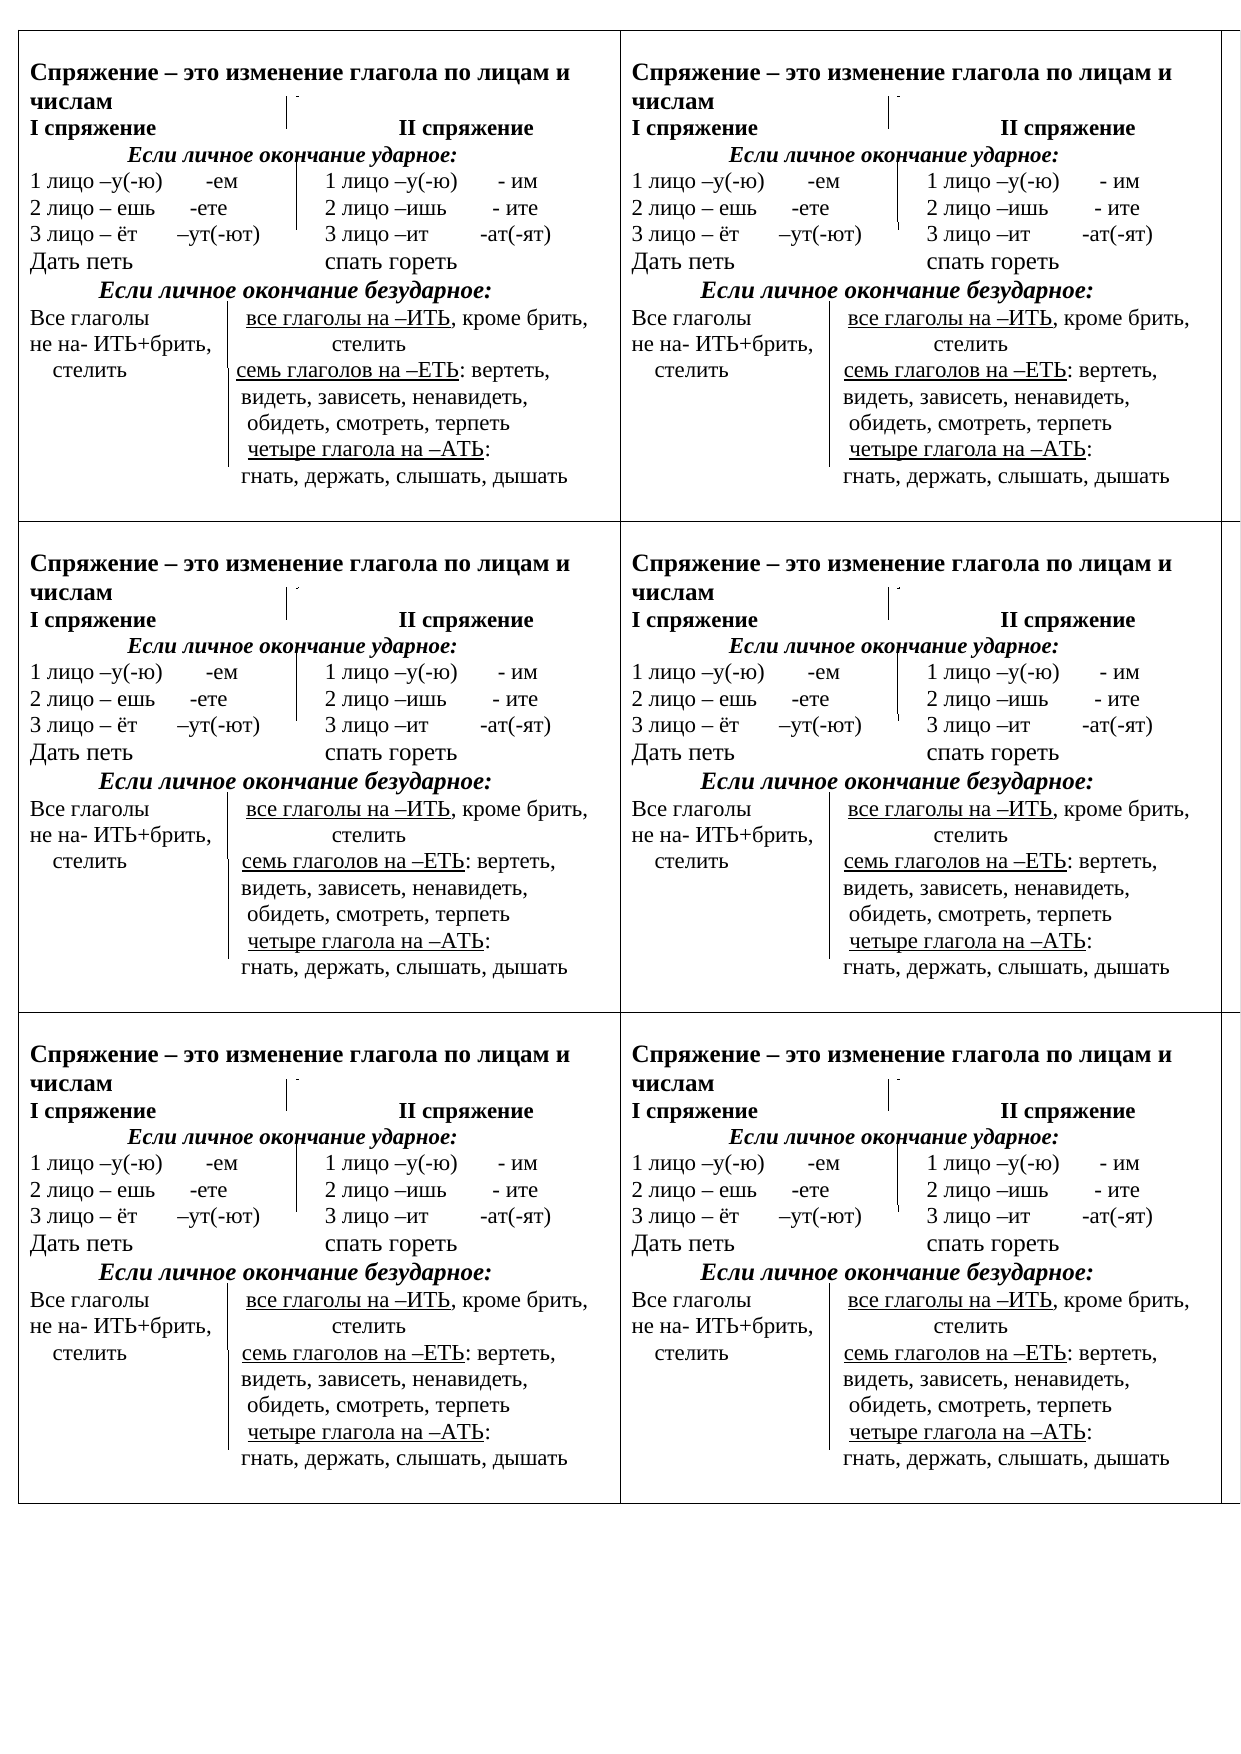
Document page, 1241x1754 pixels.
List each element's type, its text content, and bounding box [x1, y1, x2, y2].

table_cell Спряжение – это изменение глагола по лицам и числам I спряжение II спряжение Если личное окончание ударное: 1 лицо –у(-ю) -ем 1 лицо –у(-ю) - им 2 лицо – ешь -ете 2 лицо –ишь - ите 3 лицо – ёт –ут(-ют) 3 лицо –ит -ат(-ят) Дать петь спать гореть Если личное окончание безударное: Все глаголы все глаголы на –ИТЬ, кроме брить, не на- ИТЬ+брить, стелить стелить семь глаголов на –ЕТЬ: вертеть, видеть, зависеть, ненавидеть, обидеть, смотреть, терпеть четыре глагола на –АТЬ: гнать, держать, слышать, дышать [621, 522, 1221, 1012]
table_cell Спряжение – это изменение глагола по лицам и числам I спряжение II спряжение Если личное окончание ударное: 1 лицо –у(-ю) -ем 1 лицо –у(-ю) - им 2 лицо – ешь -ете 2 лицо –ишь - ите 3 лицо – ёт –ут(-ют) 3 лицо –ит -ат(-ят) Дать петь спать гореть Если личное окончание безударное: Все глаголы все глаголы на –ИТЬ, кроме брить, не на- ИТЬ+брить, стелить стелить семь глаголов на –ЕТЬ: вертеть, видеть, зависеть, ненавидеть, обидеть, смотреть, терпеть четыре глагола на –АТЬ: гнать, держать, слышать, дышать [19, 522, 620, 1012]
table_cell Спряжение – это изменение глагола по лицам и числам I спряжение II спряжение Если личное окончание ударное: 1 лицо –у(-ю) -ем 1 лицо –у(-ю) - им 2 лицо – ешь -ете 2 лицо –ишь - ите 3 лицо – ёт –ут(-ют) 3 лицо –ит -ат(-ят) Дать петь спать гореть Если личное окончание безударное: Все глаголы все глаголы на –ИТЬ, кроме брить, не на- ИТЬ+брить, стелить стелить семь глаголов на –ЕТЬ: вертеть, видеть, зависеть, ненавидеть, обидеть, смотреть, терпеть четыре глагола на –АТЬ: гнать, держать, слышать, дышать [621, 1013, 1221, 1503]
table_header Спряжение – это изменение глагола по лицам и числам I спряжение II спряжение Если личное окончание ударное: 1 лицо –у(-ю) -ем 1 лицо –у(-ю) - им 2 лицо – ешь -ете 2 лицо –ишь - ите 3 лицо – ёт –ут(-ют) 3 лицо –ит -ат(-ят) Дать петь спать гореть Если личное окончание безударное: Все глаголы все глаголы на –ИТЬ, кроме брить, не на- ИТЬ+брить, стелить стелить семь глаголов на –ЕТЬ: вертеть, видеть, зависеть, ненавидеть, обидеть, смотреть, терпеть четыре глагола на –АТЬ: гнать, держать, слышать, дышать [621, 31, 1221, 521]
table_cell Спряжение – это изменение глагола по лицам и числам I спряжение II спряжение Если личное окончание ударное: 1 лицо –у(-ю) -ем 1 лицо –у(-ю) - им 2 лицо – ешь -ете 2 лицо –ишь - ите 3 лицо – ёт –ут(-ют) 3 лицо –ит -ат(-ят) Дать петь спать гореть Если личное окончание безударное: Все глаголы все глаголы на –ИТЬ, кроме брить, не на- ИТЬ+брить, стелить стелить семь глаголов на –ЕТЬ: вертеть, видеть, зависеть, ненавидеть, обидеть, смотреть, терпеть четыре глагола на –АТЬ: гнать, держать, слышать, дышать [19, 1013, 620, 1503]
table_header [1222, 31, 1240, 521]
table_cell [1222, 522, 1240, 1012]
table_cell [1222, 1013, 1240, 1503]
table_header Спряжение – это изменение глагола по лицам и числам I спряжение II спряжение Если личное окончание ударное: 1 лицо –у(-ю) -ем 1 лицо –у(-ю) - им 2 лицо – ешь -ете 2 лицо –ишь - ите 3 лицо – ёт –ут(-ют) 3 лицо –ит -ат(-ят) Дать петь спать гореть Если личное окончание безударное: Все глаголы все глаголы на –ИТЬ, кроме брить, не на- ИТЬ+брить, стелить стелить семь глаголов на –ЕТЬ: вертеть, видеть, зависеть, ненавидеть, обидеть, смотреть, терпеть четыре глагола на –АТЬ: гнать, держать, слышать, дышать [19, 31, 620, 521]
